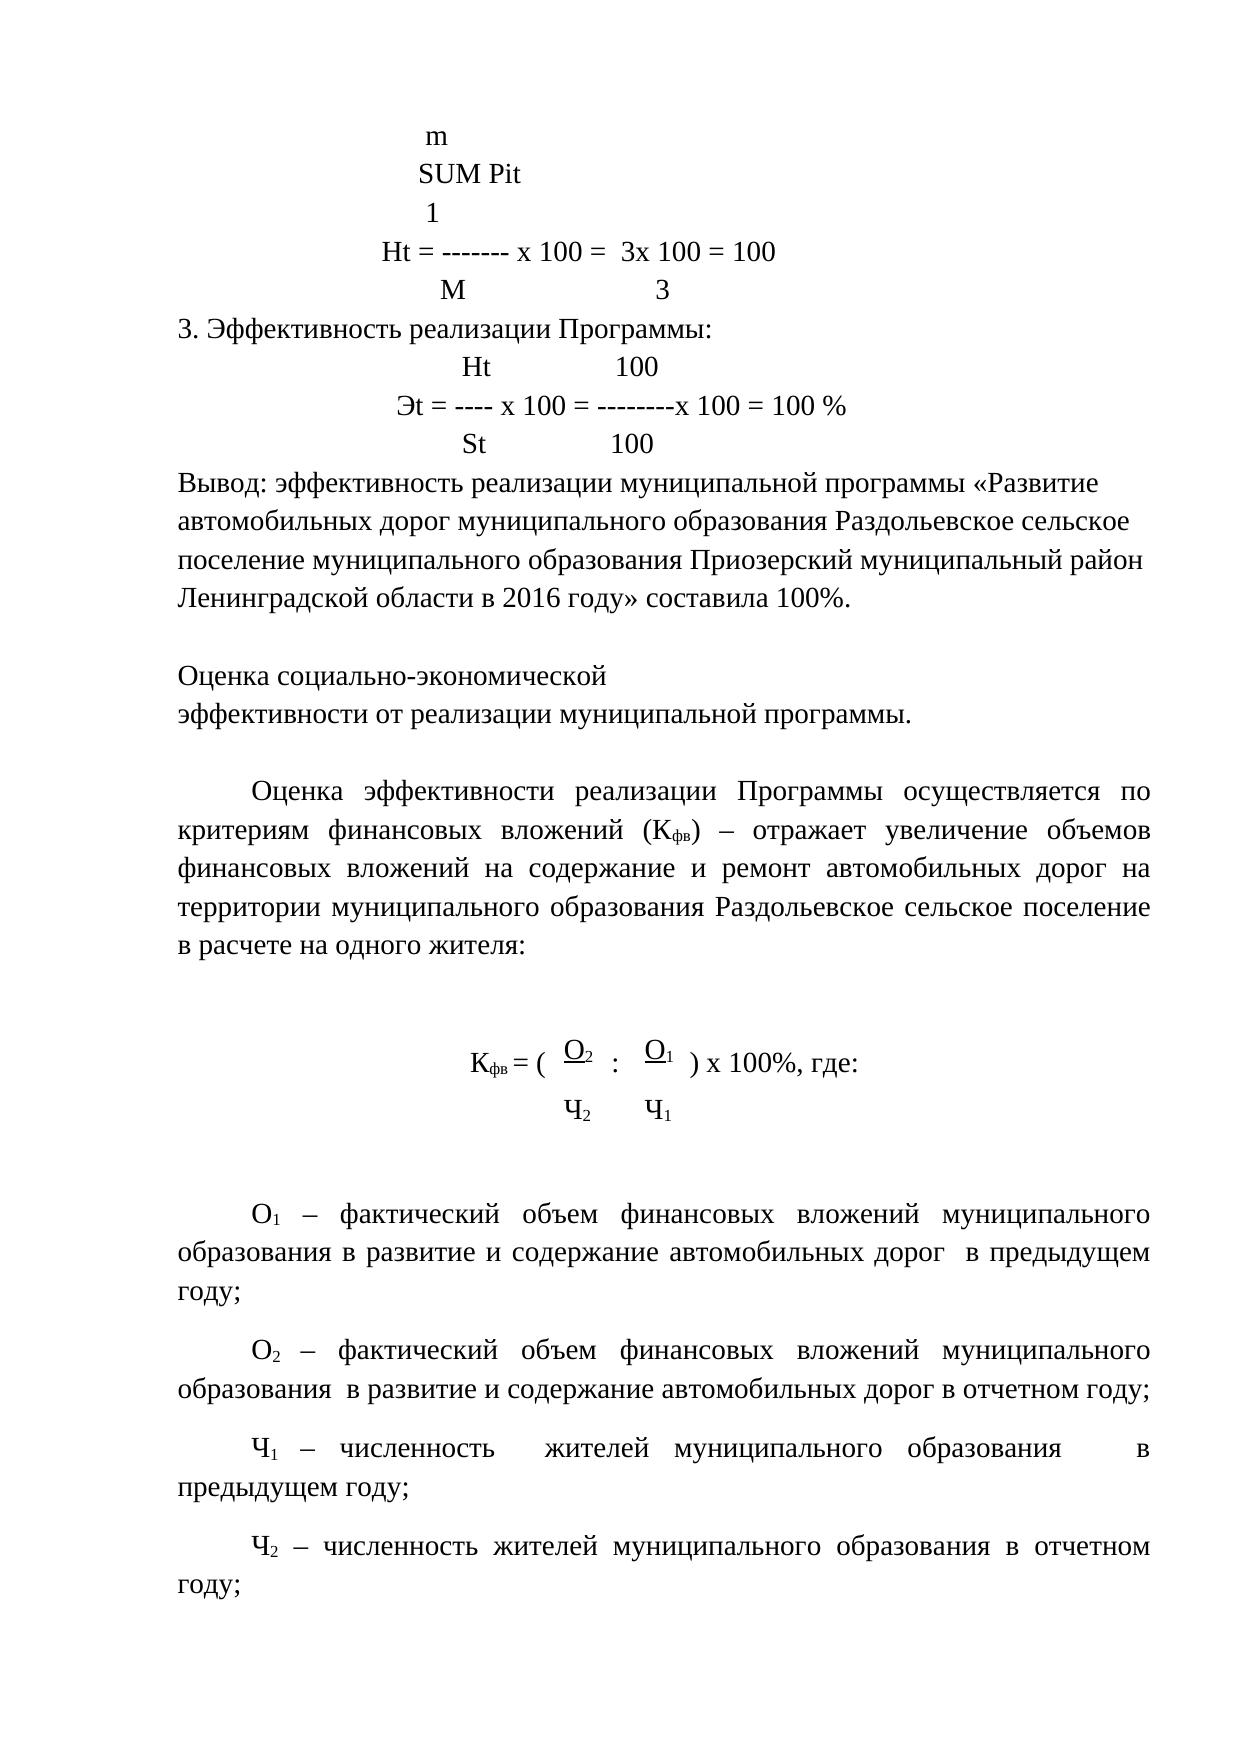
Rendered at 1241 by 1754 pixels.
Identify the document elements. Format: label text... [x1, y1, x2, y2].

table_header О1 Ч1 [633, 1033, 689, 1150]
text О1 – фактический объем финансовых вложений муниципального образования в развитие и содержание автомобильных дорог в предыдущем году; [177, 1196, 1152, 1306]
table_header Кфв = ( [459, 1033, 552, 1150]
text О2 – фактический объем финансовых вложений муниципального образования в развитие и содержание автомобильных дорог в отчетном году; [177, 1332, 1152, 1404]
text 3. Эффективность реализации Программы: [177, 311, 1152, 344]
text Эt = ---- x 100 = --------х 100 = 100 % [177, 388, 1152, 421]
text Ч1 – численность жителей муниципального образования в предыдущем году; [177, 1430, 1152, 1502]
text Ч2 – численность жителей муниципального образования в отчетном году; [177, 1528, 1152, 1600]
table_header ) х 100%, где: [689, 1033, 884, 1150]
text Ht = ------- x 100 = 3х 100 = 100 [177, 234, 1152, 267]
text эффективности от реализации муниципальной программы. [177, 696, 1152, 730]
text St 100 [177, 426, 1152, 460]
text Оценка эффективности реализации Программы осуществляется по критериям финансовых вложений (Кфв) – отражает увеличение объемов финансовых вложений на содержание и ремонт автомобильных дорог на территории муниципального образования Раздольевское сельское поселение в расчете на одного жителя: [177, 773, 1152, 961]
text SUM Рit [177, 157, 1152, 190]
text m [177, 118, 1152, 152]
text Оценка социально-экономической [177, 658, 1152, 691]
text Вывод: эффективность реализации муниципальной программы «Развитие автомобильных дорог муниципального образования Раздольевское сельское поселение муниципального образования Приозерский муниципальный район Ленинградской области в 2016 году» составила 100%. [177, 465, 1152, 614]
text M 3 [177, 272, 1152, 306]
table_header : [609, 1033, 633, 1150]
text Ht 100 [177, 349, 1152, 383]
text 1 [177, 195, 1152, 229]
table_header О2 Ч2 [552, 1033, 608, 1150]
